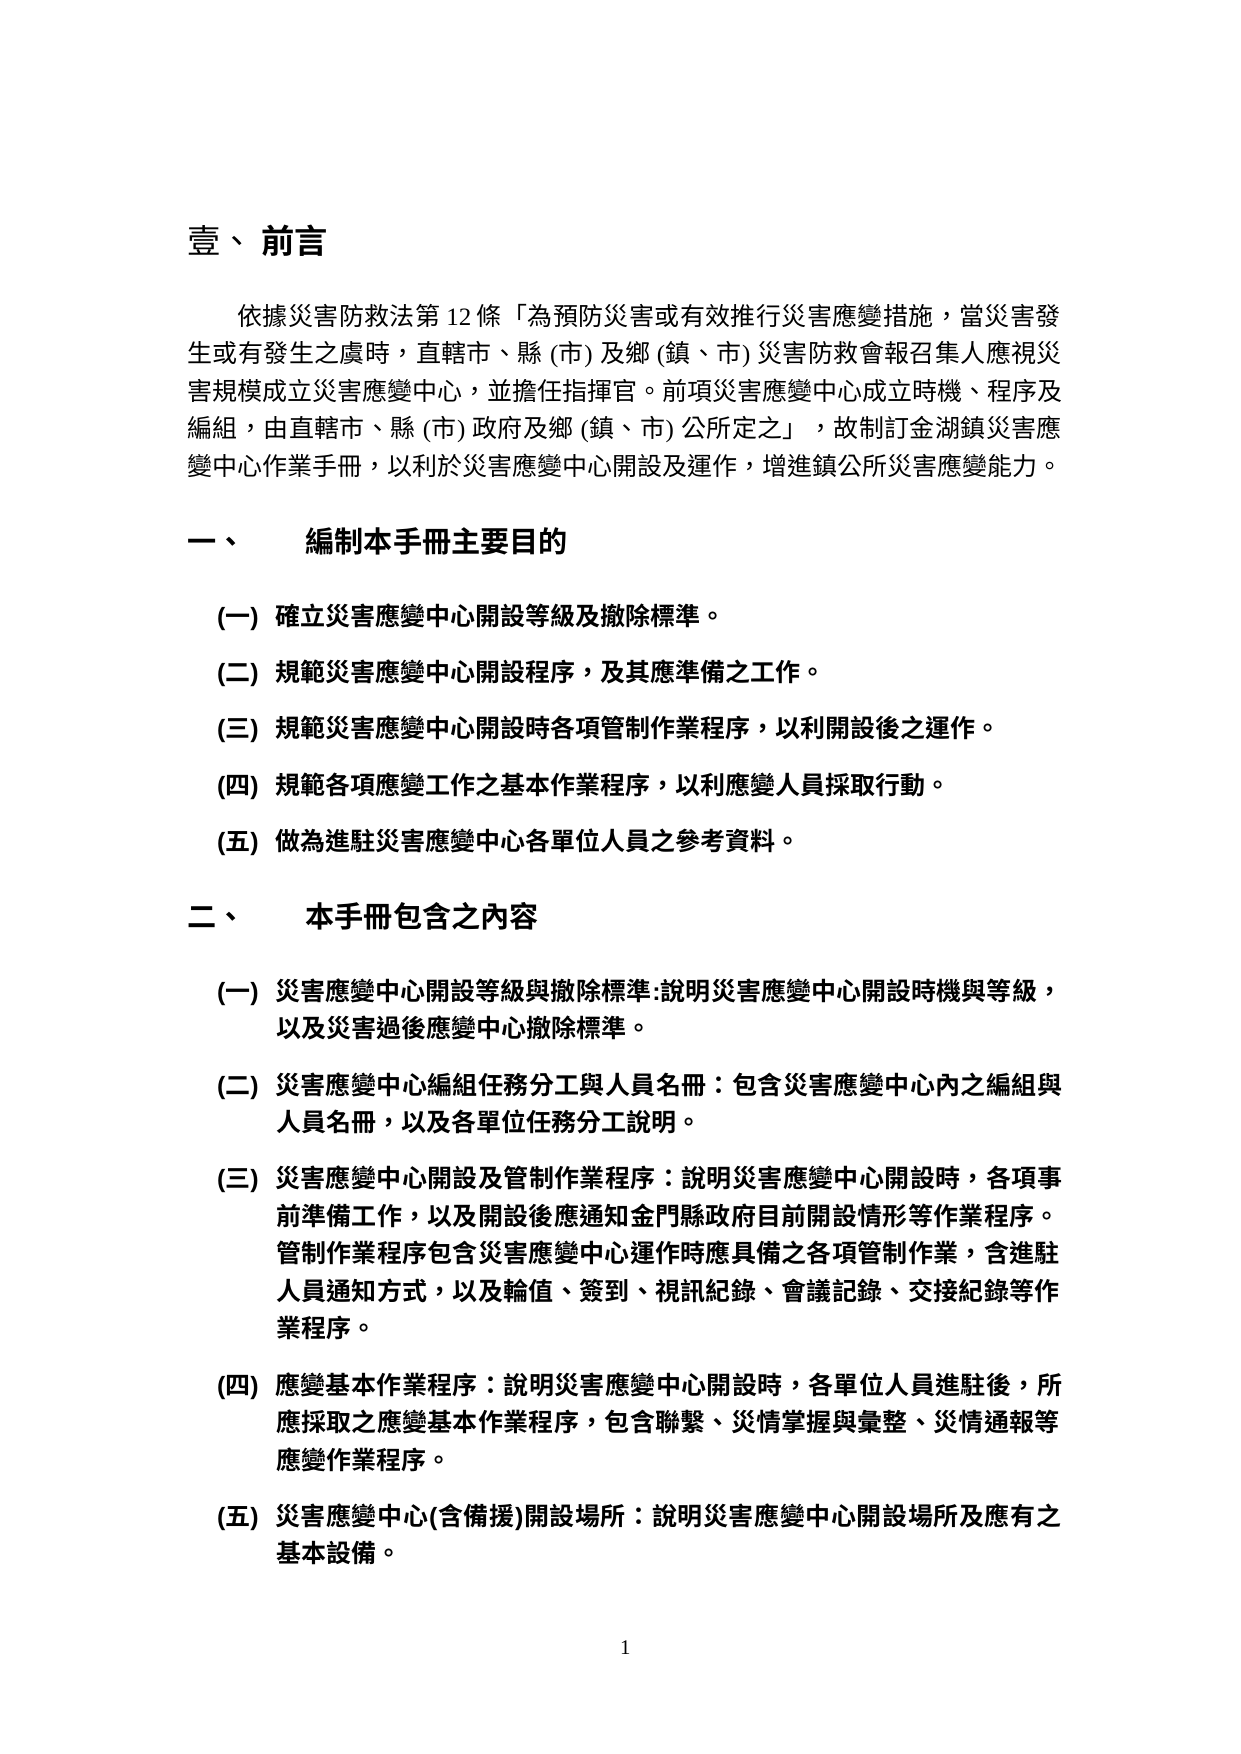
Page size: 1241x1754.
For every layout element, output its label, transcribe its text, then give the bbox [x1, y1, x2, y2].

subtitle 前言 [187, 202, 1063, 277]
subtitle 確立災害應變中心開設等級及撤除標準。 [217, 596, 1063, 633]
text 依據災害防救法第12條「為預防災害或有效推行災害應變措施，當災害發生或有發生之虞時，直轄市、縣 (市) 及鄉 (鎮、市) 災害防救會報召集人應視災害規模成立災害應變中心，並擔任指揮官。前項災害應變中心成立時機、程序及編組，由直轄市、縣 (市) 政府及鄉 (鎮、市) 公所定之」，故制訂金湖鎮災害應變中心作業手冊，以利於災害應變中心開設及運作，增進鎮公所災害應變能力。 [187, 296, 1063, 483]
subtitle 編制本手冊主要目的 [187, 502, 1063, 577]
subtitle 災害應變中心開設及管制作業程序：說明災害應變中心開設時，各項事前準備工作，以及開設後應通知金門縣政府目前開設情形等作業程序。管制作業程序包含災害應變中心運作時應具備之各項管制作業，含進駐人員通知方式，以及輪值、簽到、視訊紀錄、會議記錄、交接紀錄等作業程序。 [217, 1158, 1063, 1346]
subtitle 本手冊包含之內容 [187, 877, 1063, 952]
subtitle 做為進駐災害應變中心各單位人員之參考資料。 [217, 821, 1063, 858]
subtitle 災害應變中心(含備援)開設場所：說明災害應變中心開設場所及應有之基本設備。 [217, 1496, 1063, 1571]
subtitle 災害應變中心開設等級與撤除標準:說明災害應變中心開設時機與等級，以及災害過後應變中心撤除標準。 [217, 971, 1063, 1046]
subtitle 規範災害應變中心開設時各項管制作業程序，以利開設後之運作。 [217, 708, 1063, 746]
subtitle 規範災害應變中心開設程序，及其應準備之工作。 [217, 652, 1063, 689]
subtitle 災害應變中心編組任務分工與人員名冊：包含災害應變中心內之編組與人員名冊，以及各單位任務分工說明。 [217, 1064, 1063, 1139]
subtitle 應變基本作業程序：說明災害應變中心開設時，各單位人員進駐後，所應採取之應變基本作業程序，包含聯繫、災情掌握與彙整、災情通報等應變作業程序。 [217, 1364, 1063, 1477]
subtitle 規範各項應變工作之基本作業程序，以利應變人員採取行動。 [217, 764, 1063, 802]
